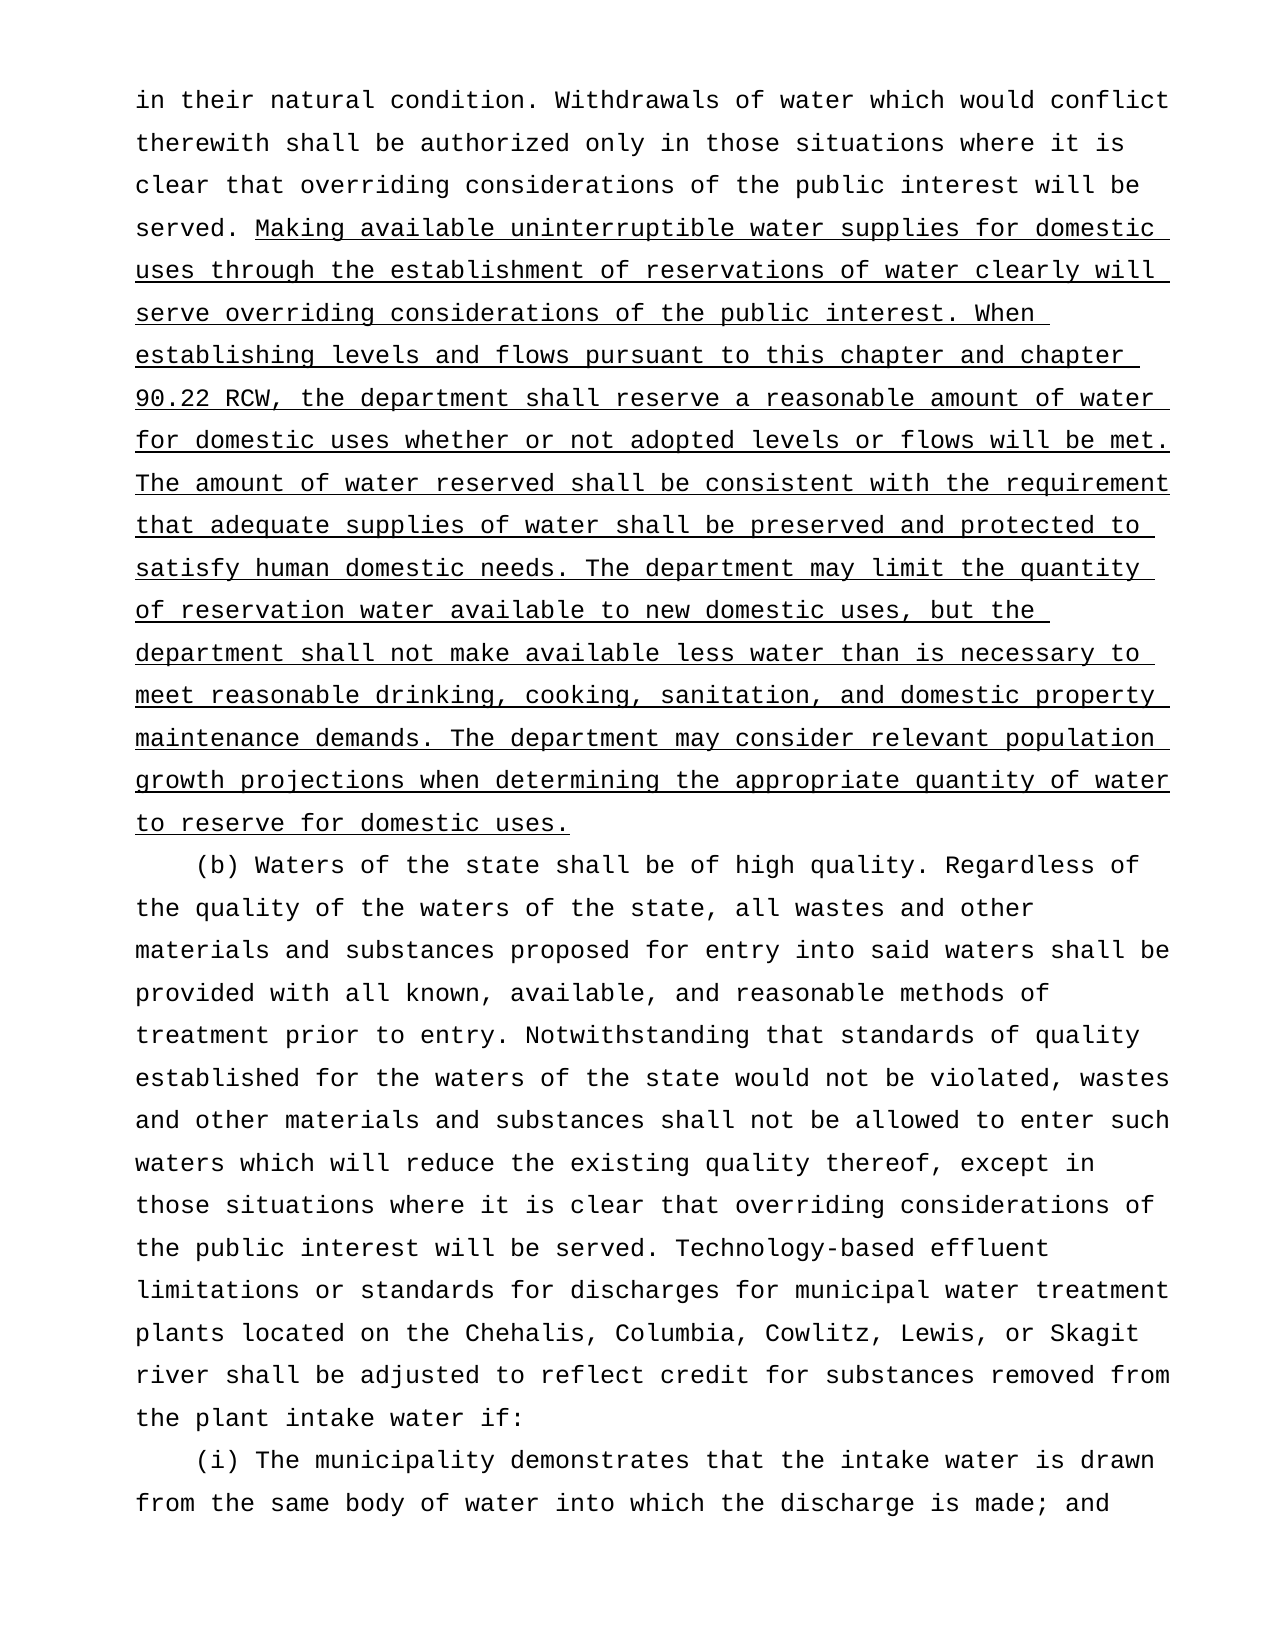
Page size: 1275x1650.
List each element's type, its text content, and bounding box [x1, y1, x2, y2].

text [135, 75, 1170, 281]
text (b) Waters of the state shall be of high quality. Regardless of the quality of the waters of the state, all wastes and other materials and substances proposed for entry into said waters shall be provided with all known, available, and reasonable methods of treatment prior to entry. Notwithstanding that standards of quality established for the waters of the state would not be violated, wastes and other materials and substances shall not be allowed to enter such waters which will reduce the existing quality thereof, except in those situations where it is clear that overriding considerations of the public interest will be served. Technology-based effluent limitations or standards for discharges for municipal water treatment plants located on the Chehalis, Columbia, Cowlitz, Lewis, or Skagit river shall be adjusted to reflect credit for substances removed from the plant intake water if: [135, 840, 1170, 1435]
text (i) The municipality demonstrates that the intake water is drawn from the same body of water into which the discharge is made; and [135, 1435, 1170, 1520]
